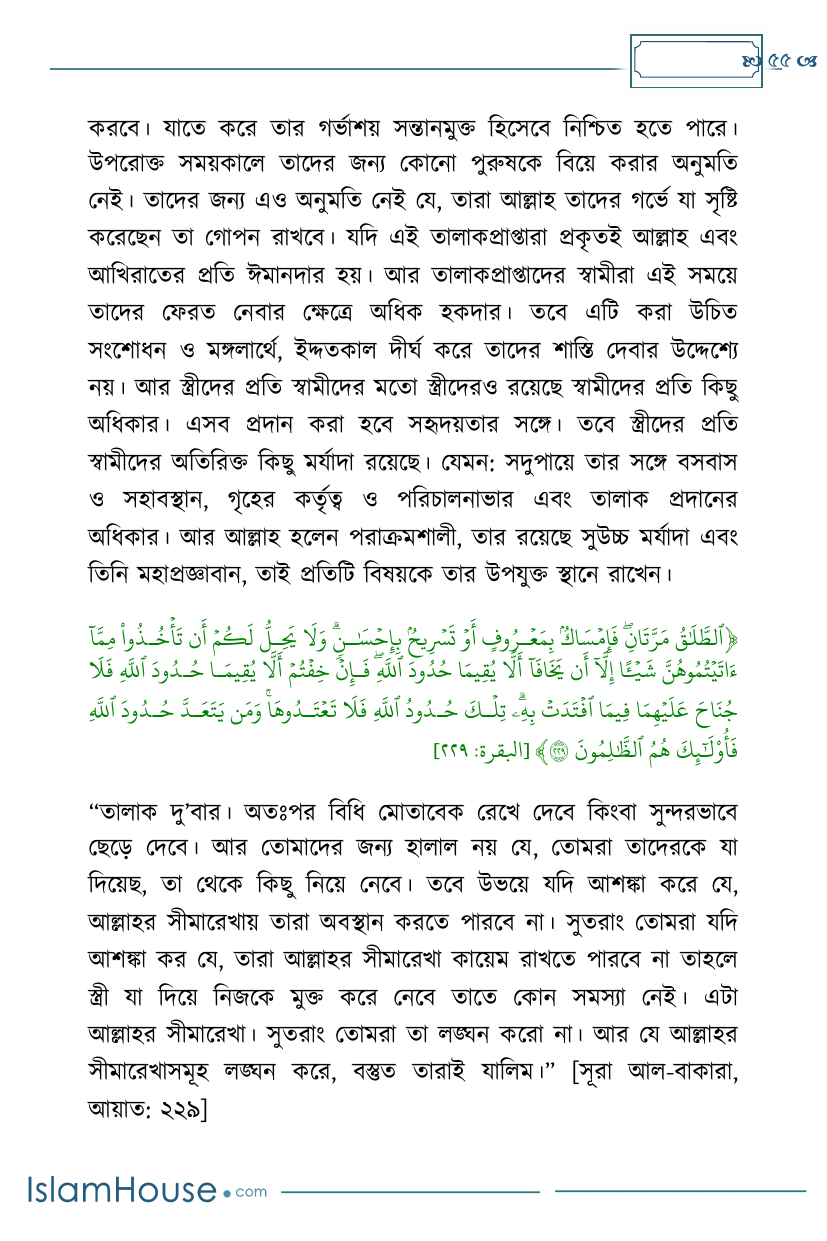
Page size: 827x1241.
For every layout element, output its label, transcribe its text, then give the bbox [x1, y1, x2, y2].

text ﴿ٱلطَّلَٰقُ مَرَّتَانِۖ فَإِمۡسَاكُۢ بِمَعۡرُوفٍ أَوۡ تَسۡرِيحُۢ بِإِحۡسَٰنٖۗ وَلَا يَحِلُّ لَكُمۡ أَن تَأۡخُذُواْ مِمَّآ ءَاتَيۡتُمُوهُنَّ شَيۡ‍ًٔا إِلَّآ أَن يَخَافَآ أَلَّا يُقِيمَا حُدُودَ ٱللَّهِۖ فَإِنۡ خِفۡتُمۡ أَلَّا يُقِيمَا حُدُودَ ٱللَّهِ فَلَا جُنَاحَ عَلَيۡهِمَا فِيمَا ٱفۡتَدَتۡ بِهِۦۗ تِلۡكَ حُدُودُ ٱللَّهِ فَلَا تَعۡتَدُوهَاۚ وَمَن يَتَعَدَّ حُدُودَ ٱللَّهِ فَأُوْلَٰٓئِكَ هُمُ ٱلظَّٰلِمُونَ ٢٢٩﴾ [البقرة: ٢٢٩] [89, 613, 738, 772]
text “তালাক দু’বার। অতঃপর বিধি মোতাবেক রেখে দেবে কিংবা সুন্দরভাবে ছেড়ে দেবে। আর তোমাদের জন্য হালাল নয় যে, তোমরা তাদেরকে যা দিয়েছ, তা থেকে কিছু নিয়ে নেবে। তবে উভয়ে যদি আশঙ্কা করে যে, আল্লাহর সীমারেখায় তারা অবস্থান করতে পারবে না। সুতরাং তোমরা যদি আশঙ্কা কর যে, তারা আল্লাহর সীমারেখা কায়েম রাখতে পারবে না তাহলে স্ত্রী যা দিয়ে নিজকে মুক্ত করে নেবে তাতে কোন সমস্যা নেই। এটা আল্লাহর সীমারেখা। সুতরাং তোমরা তা লঙ্ঘন করো না। আর যে আল্লাহর সীমারেখাসমূহ লঙ্ঘন করে, বস্তুত তারাই যালিম।” [সূরা আল-বাকারা, আয়াত: ২২৯] [89, 792, 738, 1128]
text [89, 107, 738, 593]
picture [20, 1171, 541, 1209]
picture [548, 1170, 807, 1208]
